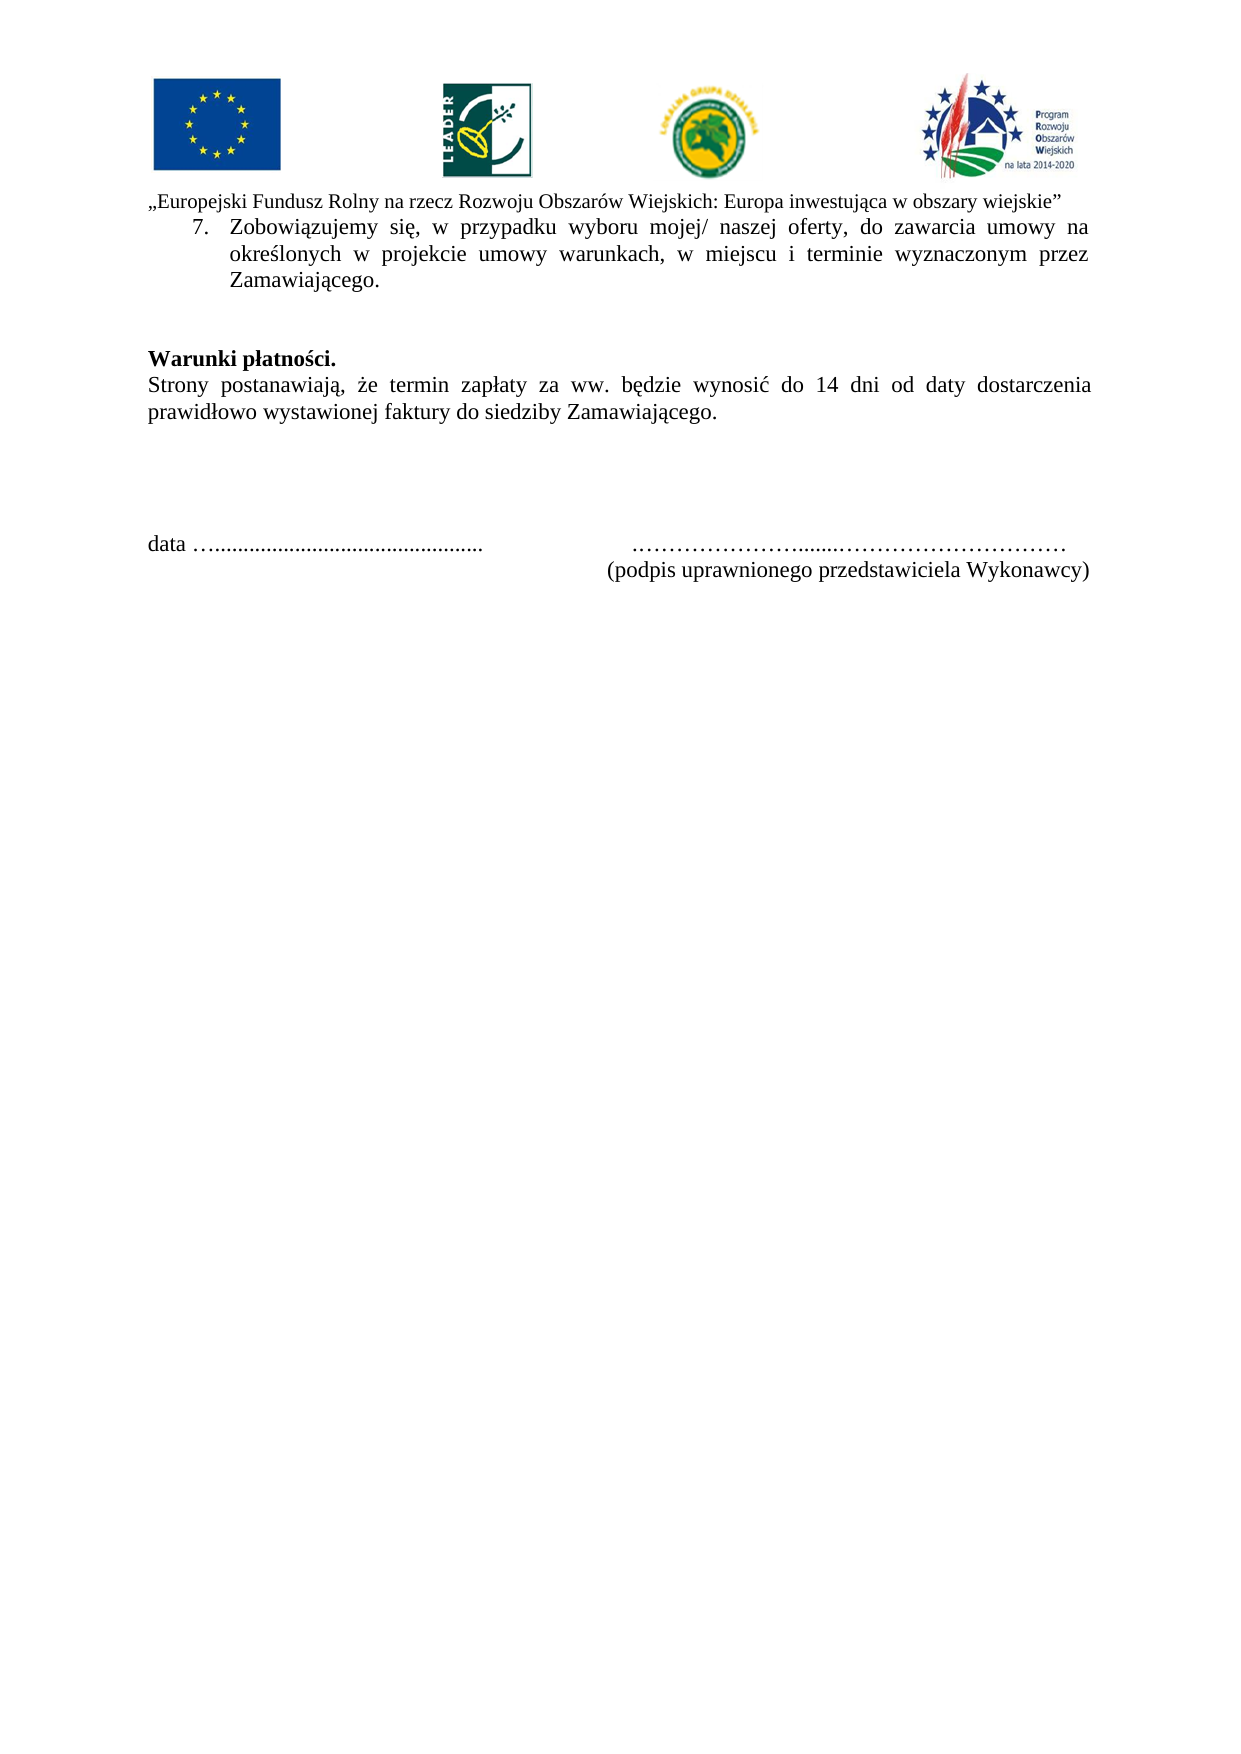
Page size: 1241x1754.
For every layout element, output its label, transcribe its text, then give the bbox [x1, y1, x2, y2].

picture [147, 73, 1093, 190]
text (podpis uprawnionego przedstawiciela Wykonawcy) [221, 556, 1090, 582]
text Warunki płatności. [148, 345, 1093, 371]
text data …............................................... .………………….......………………………… [148, 529, 1090, 556]
list Zobowiązujemy się, w przypadku wyboru mojej/ naszej oferty, do zawarcia umowy na określonych w projekcie umowy warunkach, w miejscu i terminie wyznaczonym przez Zamawiającego. [192, 213, 1090, 292]
list Strony postanawiają, że termin zapłaty za ww. będzie wynosić do 14 dni od daty dostarczenia prawidłowo wystawionej faktury do siedziby Zamawiającego. [148, 371, 1093, 424]
